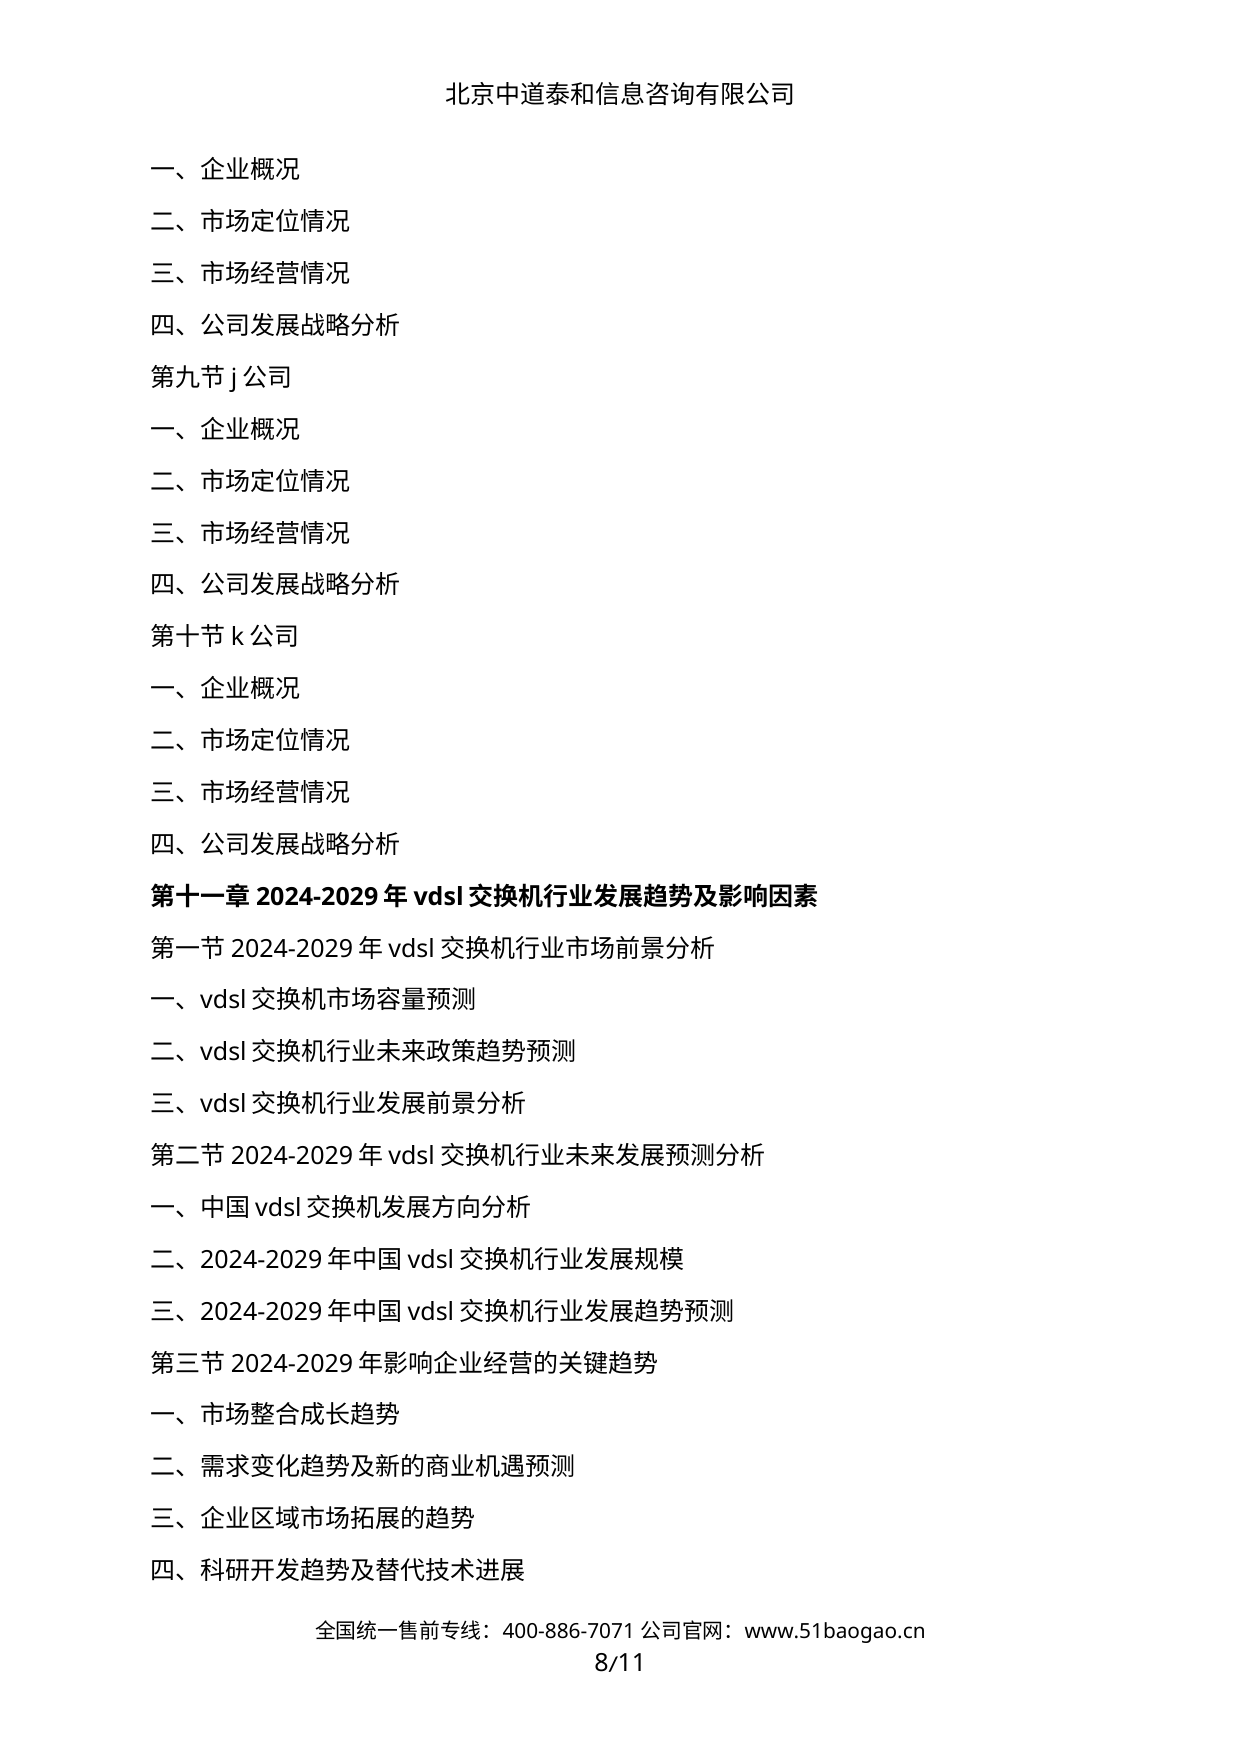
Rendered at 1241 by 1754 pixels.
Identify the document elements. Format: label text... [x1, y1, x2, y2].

text 三、vdsl交换机行业发展前景分析 [150, 1084, 1090, 1120]
text 第九节 j公司 [150, 357, 1090, 394]
text 四、公司发展战略分析 [150, 565, 1090, 601]
text 一、企业概况 [150, 669, 1090, 705]
text 二、vdsl交换机行业未来政策趋势预测 [150, 1032, 1090, 1068]
text 一、市场整合成长趋势 [150, 1395, 1090, 1431]
text 三、企业区域市场拓展的趋势 [150, 1499, 1090, 1535]
text 一、中国vdsl交换机发展方向分析 [150, 1187, 1090, 1224]
text 三、市场经营情况 [150, 772, 1090, 809]
text 第二节 2024-2029年vdsl交换机行业未来发展预测分析 [150, 1136, 1090, 1172]
text 第一节 2024-2029年vdsl交换机行业市场前景分析 [150, 928, 1090, 964]
text 二、市场定位情况 [150, 461, 1090, 497]
text 四、科研开发趋势及替代技术进展 [150, 1551, 1090, 1587]
text 一、企业概况 [150, 409, 1090, 446]
text 三、市场经营情况 [150, 254, 1090, 290]
text 第十节 k公司 [150, 617, 1090, 653]
text 二、需求变化趋势及新的商业机遇预测 [150, 1447, 1090, 1483]
text 第十一章 2024-2029年vdsl交换机行业发展趋势及影响因素 [150, 876, 1090, 912]
text 三、市场经营情况 [150, 513, 1090, 549]
text 第三节 2024-2029年影响企业经营的关键趋势 [150, 1343, 1090, 1379]
text 一、企业概况 [150, 150, 1090, 186]
text 三、2024-2029年中国vdsl交换机行业发展趋势预测 [150, 1291, 1090, 1327]
text 四、公司发展战略分析 [150, 306, 1090, 342]
text 二、市场定位情况 [150, 202, 1090, 238]
text 二、2024-2029年中国vdsl交换机行业发展规模 [150, 1239, 1090, 1276]
text 二、市场定位情况 [150, 721, 1090, 757]
text 一、vdsl交换机市场容量预测 [150, 980, 1090, 1016]
text 四、公司发展战略分析 [150, 824, 1090, 861]
